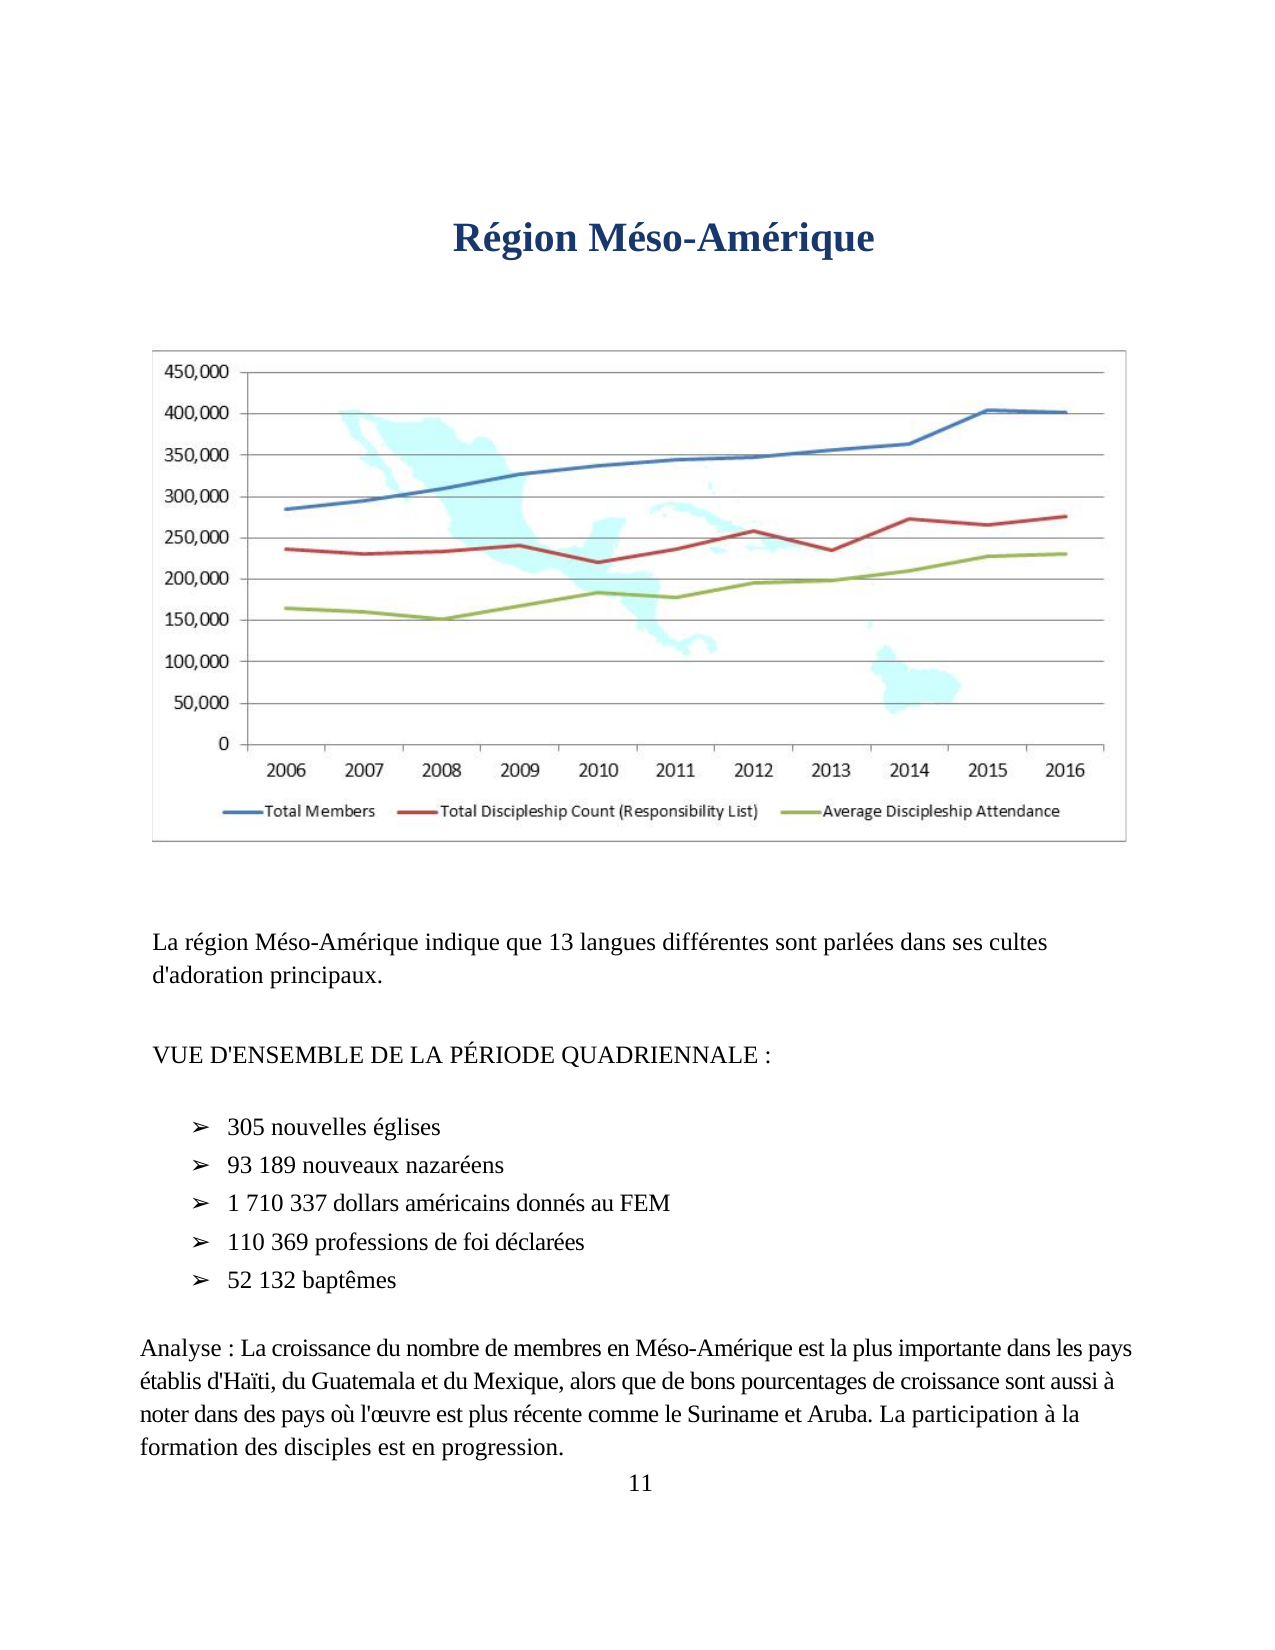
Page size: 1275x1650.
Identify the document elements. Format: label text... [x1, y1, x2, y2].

list 305 nouvelles églises [189, 1108, 1137, 1142]
text VUE D'ENSEMBLE DE LA PÉRIODE QUADRIENNALE : [152, 1041, 1122, 1069]
list 1 710 337 dollars américains donnés au FEM [189, 1185, 1137, 1219]
subtitle Région Méso-Amérique [453, 212, 1137, 260]
text Analyse : La croissance du nombre de membres en Méso-Amérique est la plus importante dans les pays établis d'Haïti, du Guatemala et du Mexique, alors que de bons pourcentages de croissance sont aussi à noter dans des pays où l'œuvre est plus récente comme le Suriname et Aruba. La participation à la formation des disciples est en progression. [139, 1333, 1137, 1461]
list 52 132 baptêmes [189, 1262, 1137, 1296]
list 93 189 nouveaux nazaréens [189, 1147, 1137, 1181]
text La région Méso-Amérique indique que 13 langues différentes sont parlées dans ses cultes d'adoration principaux. [152, 923, 1122, 989]
list 110 369 professions de foi déclarées [189, 1223, 1137, 1257]
picture [152, 267, 1127, 923]
